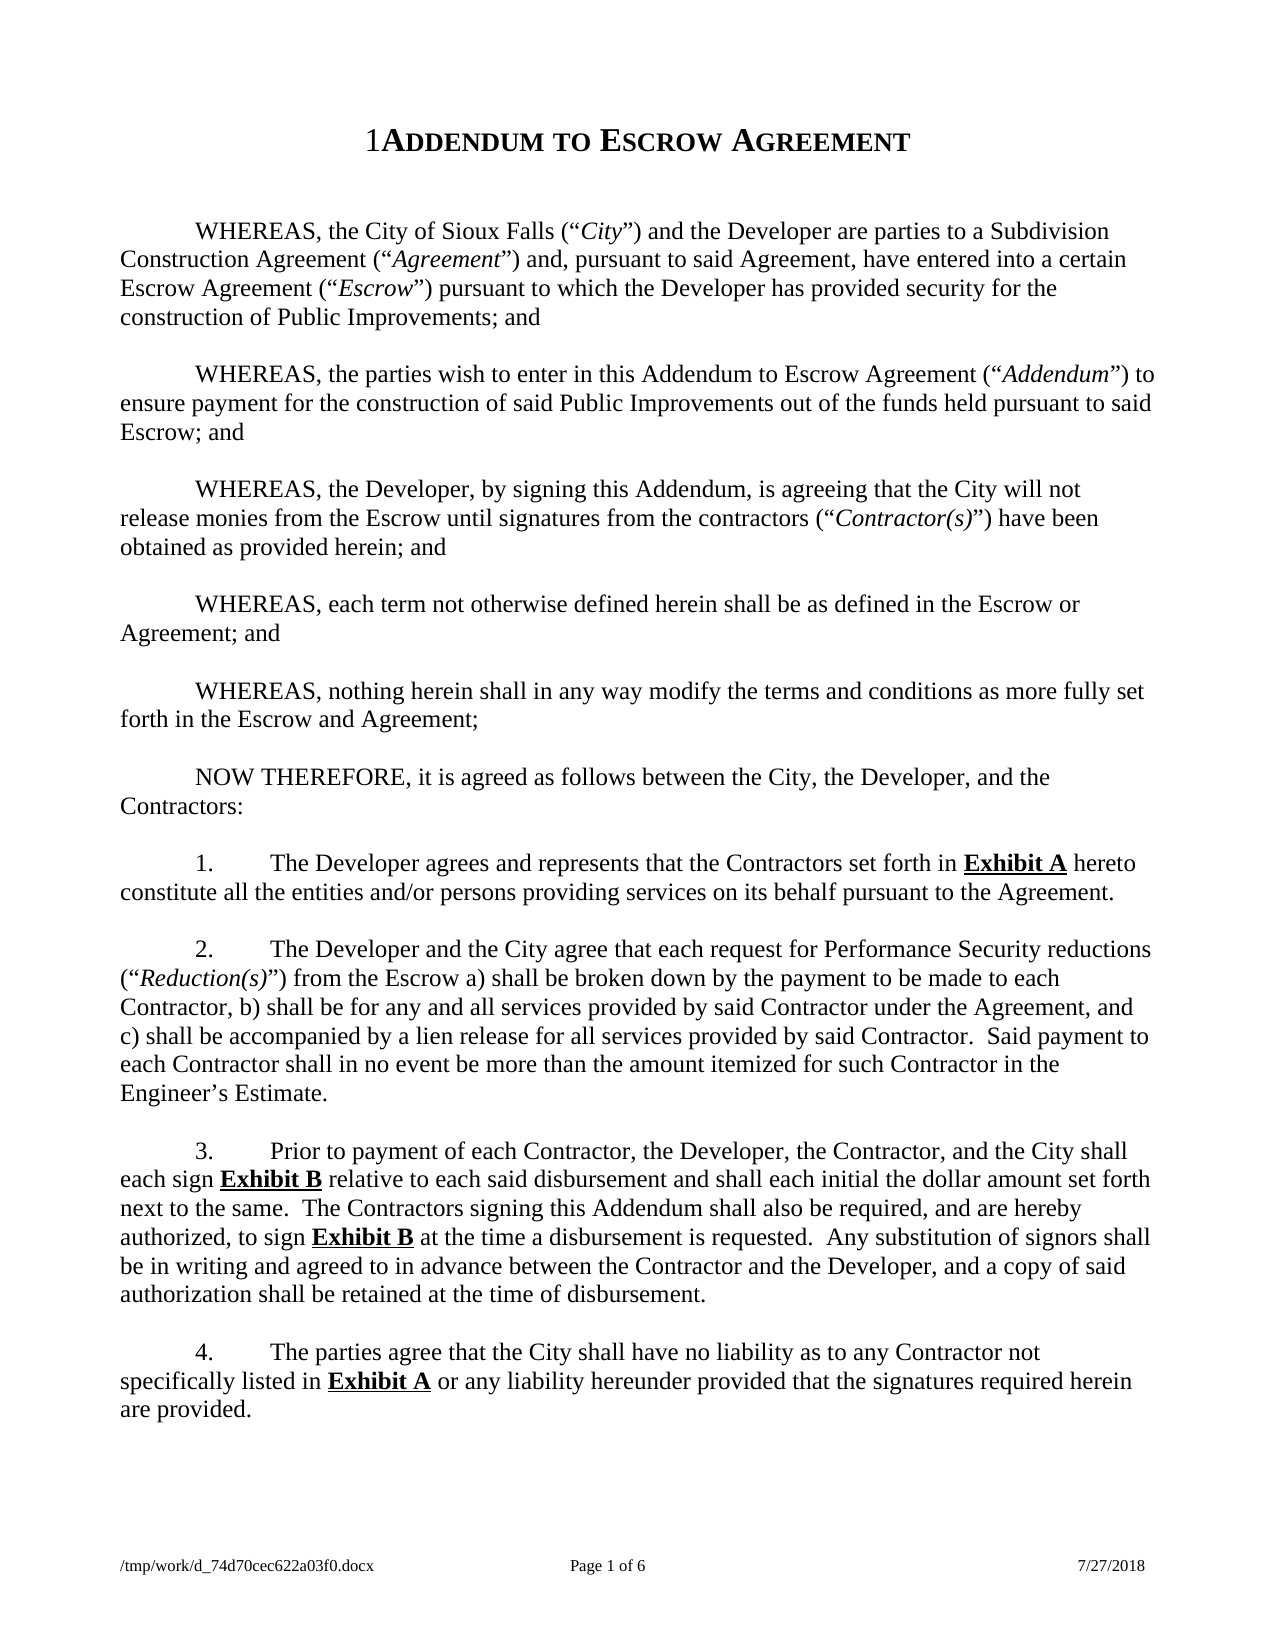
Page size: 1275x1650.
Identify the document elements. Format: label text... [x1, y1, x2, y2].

text NOW THEREFORE, it is agreed as follows between the City, the Developer, and the Contractors: [120, 762, 1155, 819]
list Prior to payment of each Contractor, the Developer, the Contractor, and the City shall each sign Exhibit B relative to each said disbursement and shall each initial the dollar amount set forth next to the same. The Contractors signing this Addendum shall also be required, and are hereby authorized, to sign Exhibit B at the time a disbursement is requested. Any substitution of signors shall be in writing and agreed to in advance between the Contractor and the Developer, and a copy of said authorization shall be retained at the time of disbursement. [120, 1136, 1155, 1308]
text WHEREAS, the City of Sioux Falls (“City”) and the Developer are parties to a Subdivision Construction Agreement (“Agreement”) and, pursuant to said Agreement, have entered into a certain Escrow Agreement (“Escrow”) pursuant to which the Developer has provided security for the construction of Public Improvements; and [120, 216, 1155, 331]
text WHEREAS, nothing herein shall in any way modify the terms and conditions as more fully set forth in the Escrow and Agreement; [120, 676, 1155, 733]
list The parties agree that the City shall have no liability as to any Contractor not specifically listed in Exhibit A or any liability hereunder provided that the signatures required herein are provided. [120, 1337, 1155, 1423]
text WHEREAS, each term not otherwise defined herein shall be as defined in the Escrow or Agreement; and [120, 589, 1155, 647]
list The Developer agrees and represents that the Contractors set forth in Exhibit A hereto constitute all the entities and/or persons providing services on its behalf pursuant to the Agreement. [120, 848, 1155, 906]
list The Developer and the City agree that each request for Performance Security reductions (“Reduction(s)”) from the Escrow a) shall be broken down by the payment to be made to each Contractor, b) shall be for any and all services provided by said Contractor under the Agreement, and c) shall be accompanied by a lien release for all services provided by said Contractor. Said payment to each Contractor shall in no event be more than the amount itemized for such Contractor in the Engineer’s Estimate. [120, 934, 1155, 1107]
text Addendum to Escrow Agreement [120, 120, 1155, 158]
text WHEREAS, the Developer, by signing this Addendum, is agreeing that the City will not release monies from the Escrow until signatures from the contractors (“Contractor(s)”) have been obtained as provided herein; and [120, 474, 1155, 561]
text WHEREAS, the parties wish to enter in this Addendum to Escrow Agreement (“Addendum”) to ensure payment for the construction of said Public Improvements out of the funds held pursuant to said Escrow; and [120, 359, 1155, 446]
